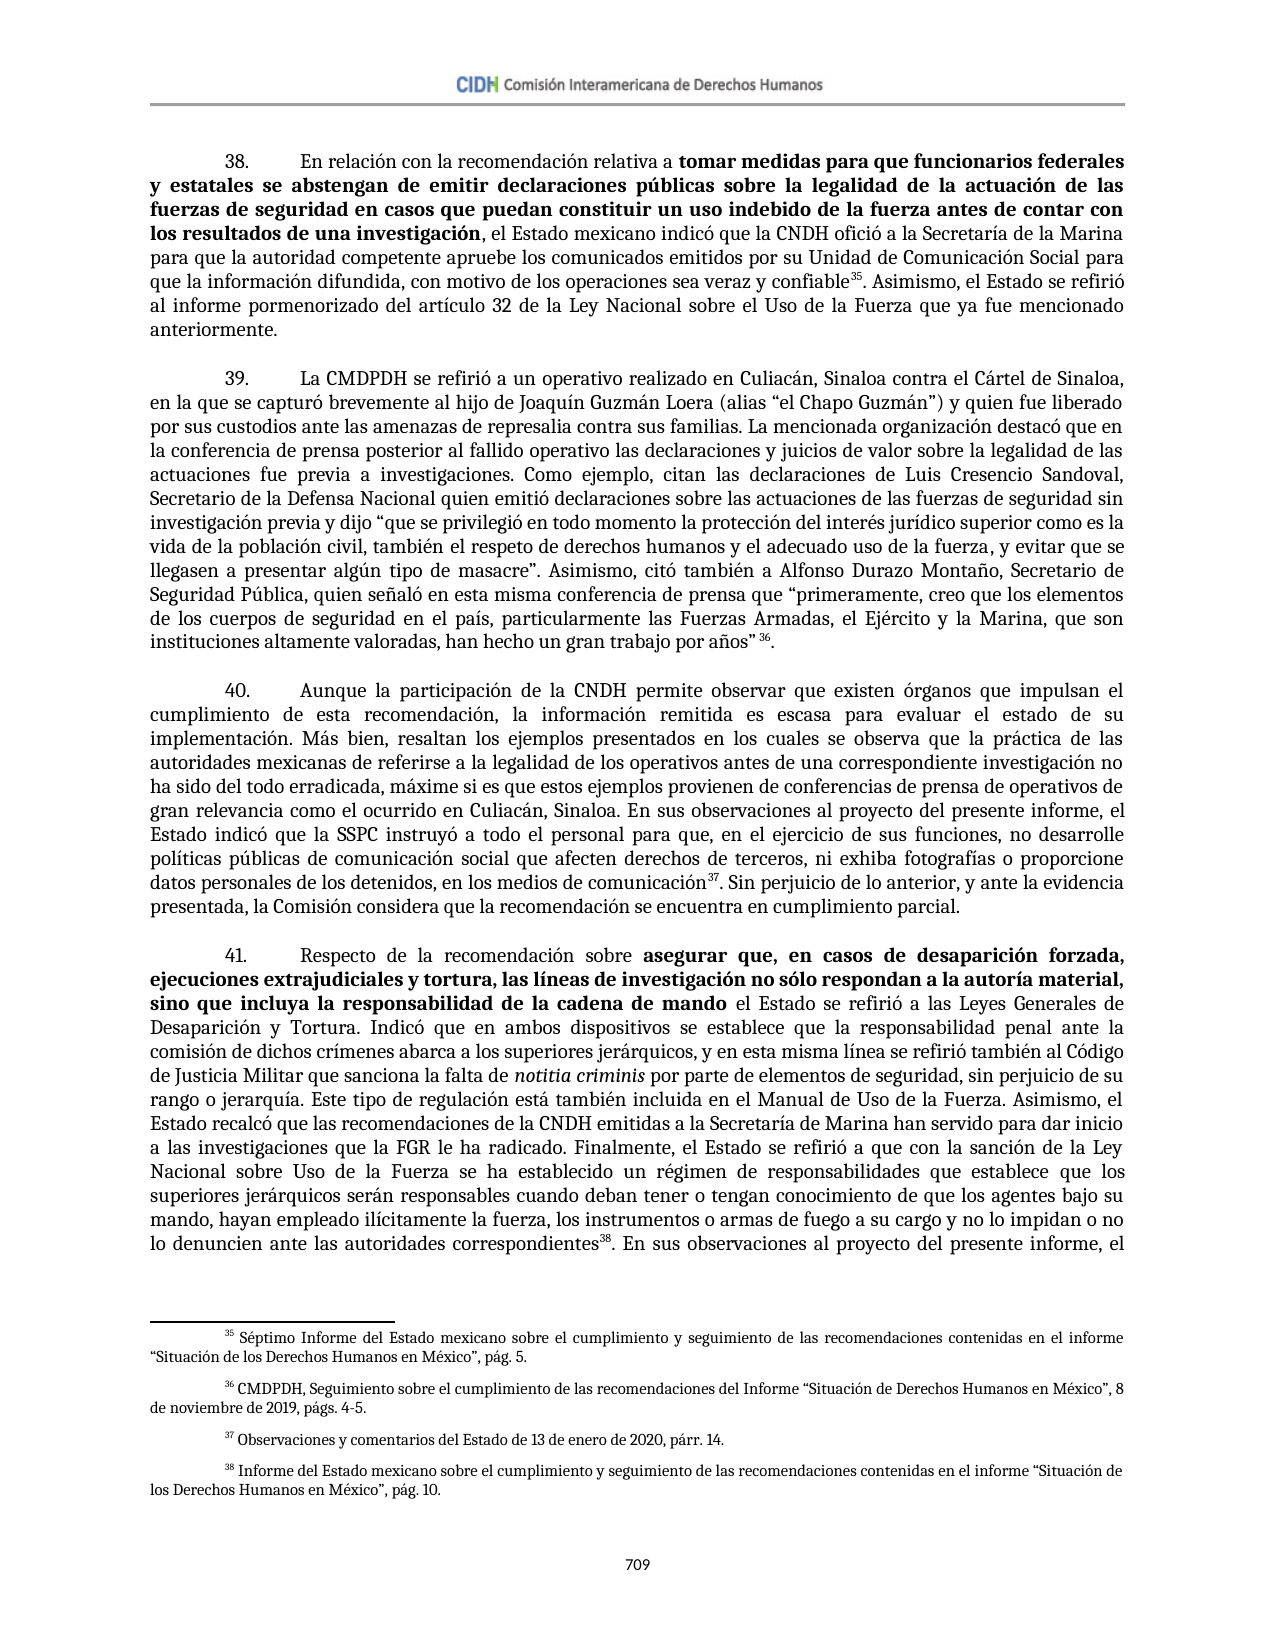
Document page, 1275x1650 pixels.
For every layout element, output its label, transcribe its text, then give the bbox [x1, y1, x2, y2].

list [150, 944, 1125, 1255]
picture [450, 75, 826, 95]
list La CMDPDH se refirió a un operativo realizado en Culiacán, Sinaloa contra el Cártel de Sinaloa, en la que se capturó brevemente al hijo de Joaquín Guzmán Loera (alias “el Chapo Guzmán”) y quien fue liberado por sus custodios ante las amenazas de represalia contra sus familias. La mencionada organización destacó que en la conferencia de prensa posterior al fallido operativo las declaraciones y juicios de valor sobre la legalidad de las actuaciones fue previa a investigaciones. Como ejemplo, citan las declaraciones de Luis Cresencio Sandoval, Secretario de la Defensa Nacional quien emitió declaraciones sobre las actuaciones de las fuerzas de seguridad sin investigación previa y dijo “que se privilegió en todo momento la protección del interés jurídico superior como es la vida de la población civil, también el respeto de derechos humanos y el adecuado uso de la fuerza, y evitar que se llegasen a presentar algún tipo de masacre”. Asimismo, citó también a Alfonso Durazo Montaño, Secretario de Seguridad Pública, quien señaló en esta misma conferencia de prensa que “primeramente, creo que los elementos de los cuerpos de seguridad en el país, particularmente las Fuerzas Armadas, el Ejército y la Marina, que son instituciones altamente valoradas, han hecho un gran trabajo por años” . [150, 367, 1125, 654]
list Aunque la participación de la CNDH permite observar que existen órganos que impulsan el cumplimiento de esta recomendación, la información remitida es escasa para evaluar el estado de su implementación. Más bien, resaltan los ejemplos presentados en los cuales se observa que la práctica de las autoridades mexicanas de referirse a la legalidad de los operativos antes de una correspondiente investigación no ha sido del todo erradicada, máxime si es que estos ejemplos provienen de conferencias de prensa de operativos de gran relevancia como el ocurrido en Culiacán, Sinaloa. En sus observaciones al proyecto del presente informe, el Estado indicó que la SSPC instruyó a todo el personal para que, en el ejercicio de sus funciones, no desarrolle políticas públicas de comunicación social que afecten derechos de terceros, ni exhiba fotografías o proporcione datos personales de los detenidos, en los medios de comunicación. Sin perjuicio de lo anterior, y ante la evidencia presentada, la Comisión considera que la recomendación se encuentra en cumplimiento parcial. [150, 679, 1125, 919]
list En relación con la recomendación relativa a tomar medidas para que funcionarios federales y estatales se abstengan de emitir declaraciones públicas sobre la legalidad de la actuación de las fuerzas de seguridad en casos que puedan constituir un uso indebido de la fuerza antes de contar con los resultados de una investigación, el Estado mexicano indicó que la CNDH ofició a la Secretaría de la Marina para que la autoridad competente apruebe los comunicados emitidos por su Unidad de Comunicación Social para que la información difundida, con motivo de los operaciones sea veraz y confiable. Asimismo, el Estado se refirió al informe pormenorizado del artículo 32 de la Ley Nacional sobre el Uso de la Fuerza que ya fue mencionado anteriormente. [150, 150, 1125, 342]
